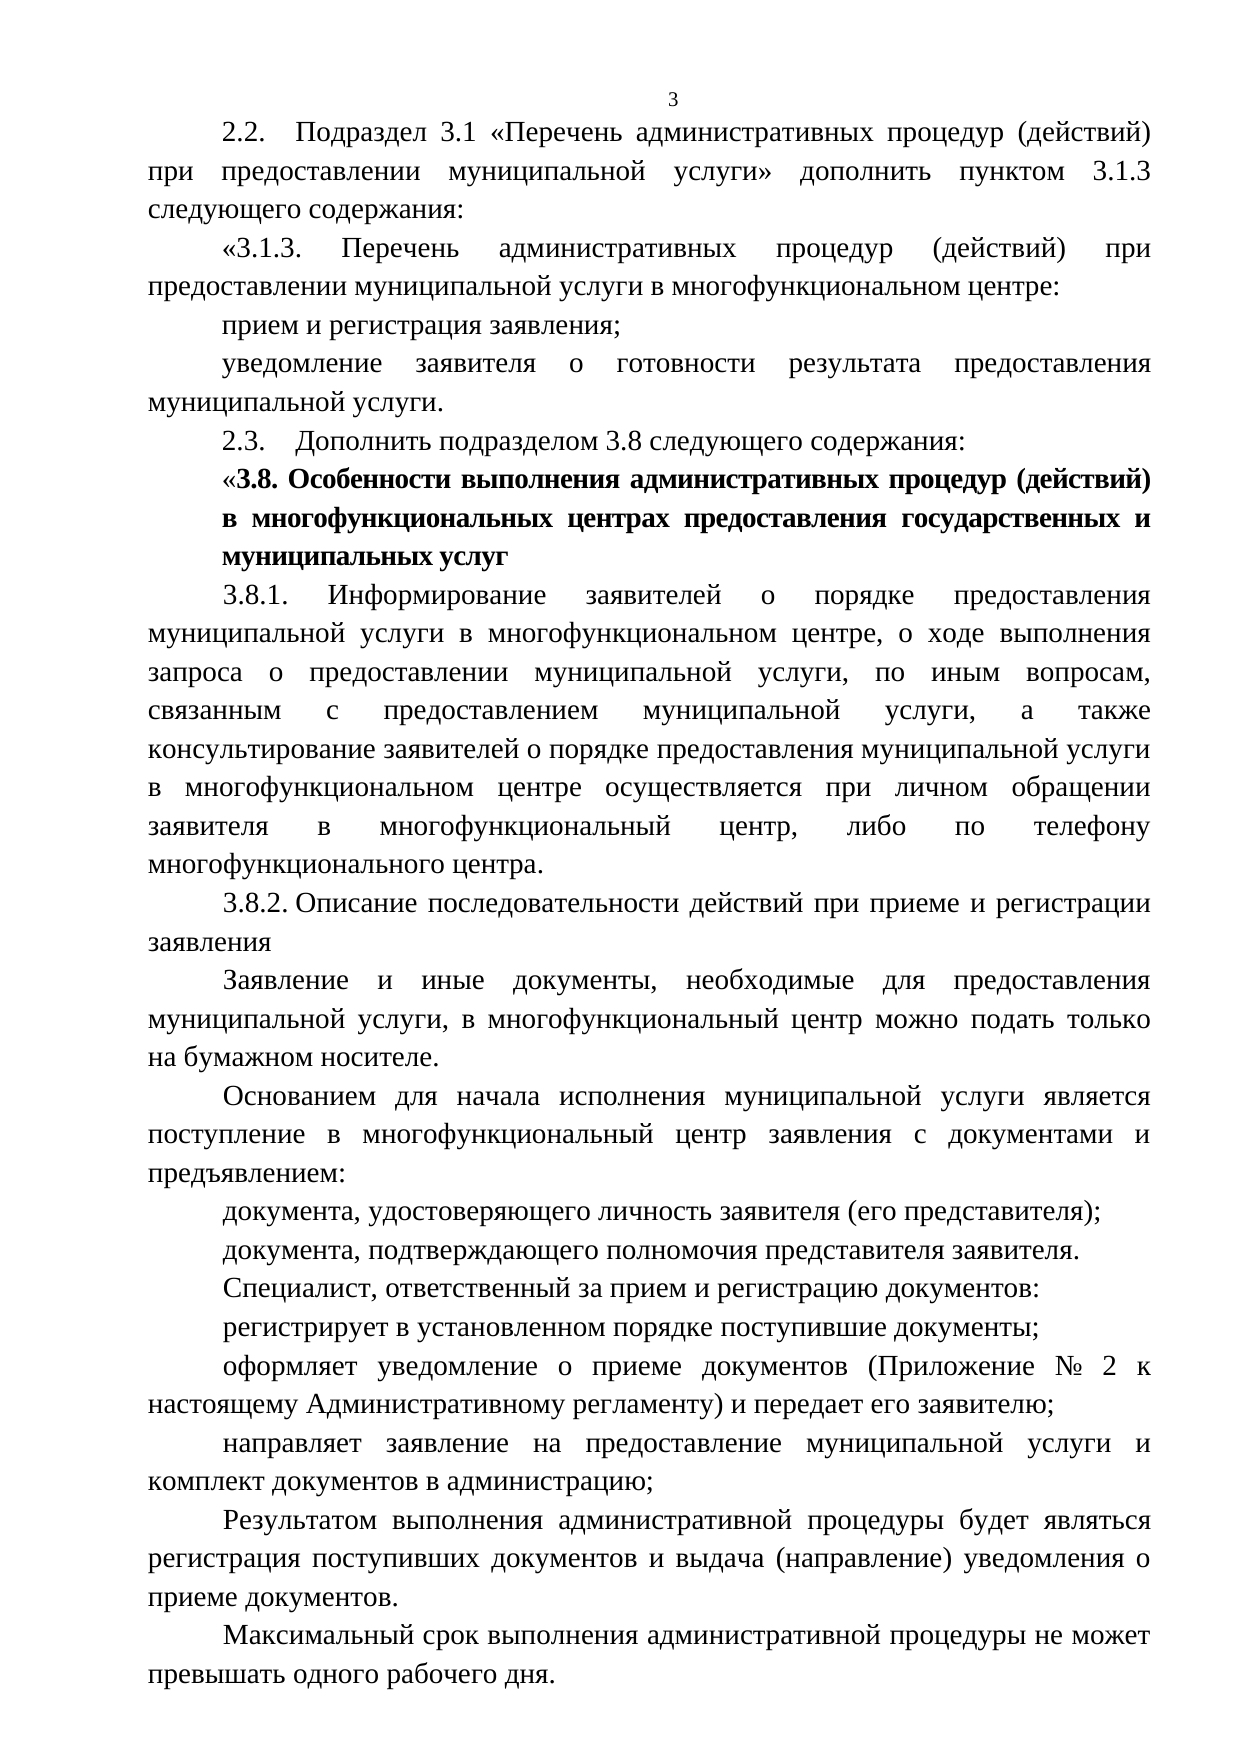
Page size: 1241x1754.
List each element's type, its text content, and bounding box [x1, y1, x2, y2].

text Результатом выполнения административной процедуры будет являться регистрация поступивших документов и выдача (направление) уведомления о приеме документов. [148, 1502, 1152, 1612]
list Дополнить подразделом 3.8 следующего содержания: [148, 423, 1152, 456]
text документа, подтверждающего полномочия представителя заявителя. [148, 1232, 1152, 1266]
text регистрирует в установленном порядке поступившие документы; [148, 1309, 1152, 1343]
list «3.1.3. Перечень административных процедур (действий) при предоставлении муниципальной услуги в многофункциональном центре: [148, 230, 1152, 302]
text Специалист, ответственный за прием и регистрацию документов: [148, 1271, 1152, 1304]
text направляет заявление на предоставление муниципальной услуги и комплект документов в администрацию; [148, 1425, 1152, 1497]
text Заявление и иные документы, необходимые для предоставления муниципальной услуги, в многофункциональный центр можно подать только на бумажном носителе. [148, 962, 1152, 1073]
list «3.8. Особенности выполнения административных процедур (действий) в многофункциональных центрах предоставления государственных и муниципальных услуг [222, 461, 1152, 572]
list 3 [194, 87, 1152, 111]
text Основанием для начала исполнения муниципальной услуги является поступление в многофункциональный центр заявления с документами и предъявлением: [148, 1078, 1152, 1188]
list Подраздел 3.1 «Перечень административных процедур (действий) при предоставлении муниципальной услуги» дополнить пунктом 3.1.3 следующего содержания: [148, 114, 1152, 225]
text документа, удостоверяющего личность заявителя (его представителя); [148, 1193, 1152, 1227]
text оформляет уведомление о приеме документов (Приложение № 2 к настоящему Административному регламенту) и передает его заявителю; [148, 1348, 1152, 1420]
text уведомление заявителя о готовности результата предоставления муниципальной услуги. [148, 346, 1152, 418]
text Максимальный срок выполнения административной процедуры не может превышать одного рабочего дня. [148, 1617, 1152, 1689]
text 3.8.2. Описание последовательности действий при приеме и регистрации заявления [148, 885, 1152, 957]
text 3.8.1. Информирование заявителей о порядке предоставления муниципальной услуги в многофункциональном центре, о ходе выполнения запроса о предоставлении муниципальной услуги, по иным вопросам, связанным с предоставлением муниципальной услуги, а также консультирование заявителей о порядке предоставления муниципальной услуги в многофункциональном центре осуществляется при личном обращении заявителя в многофункциональный центр, либо по телефону многофункционального центра. [148, 577, 1152, 880]
list прием и регистрация заявления; [148, 307, 1152, 341]
